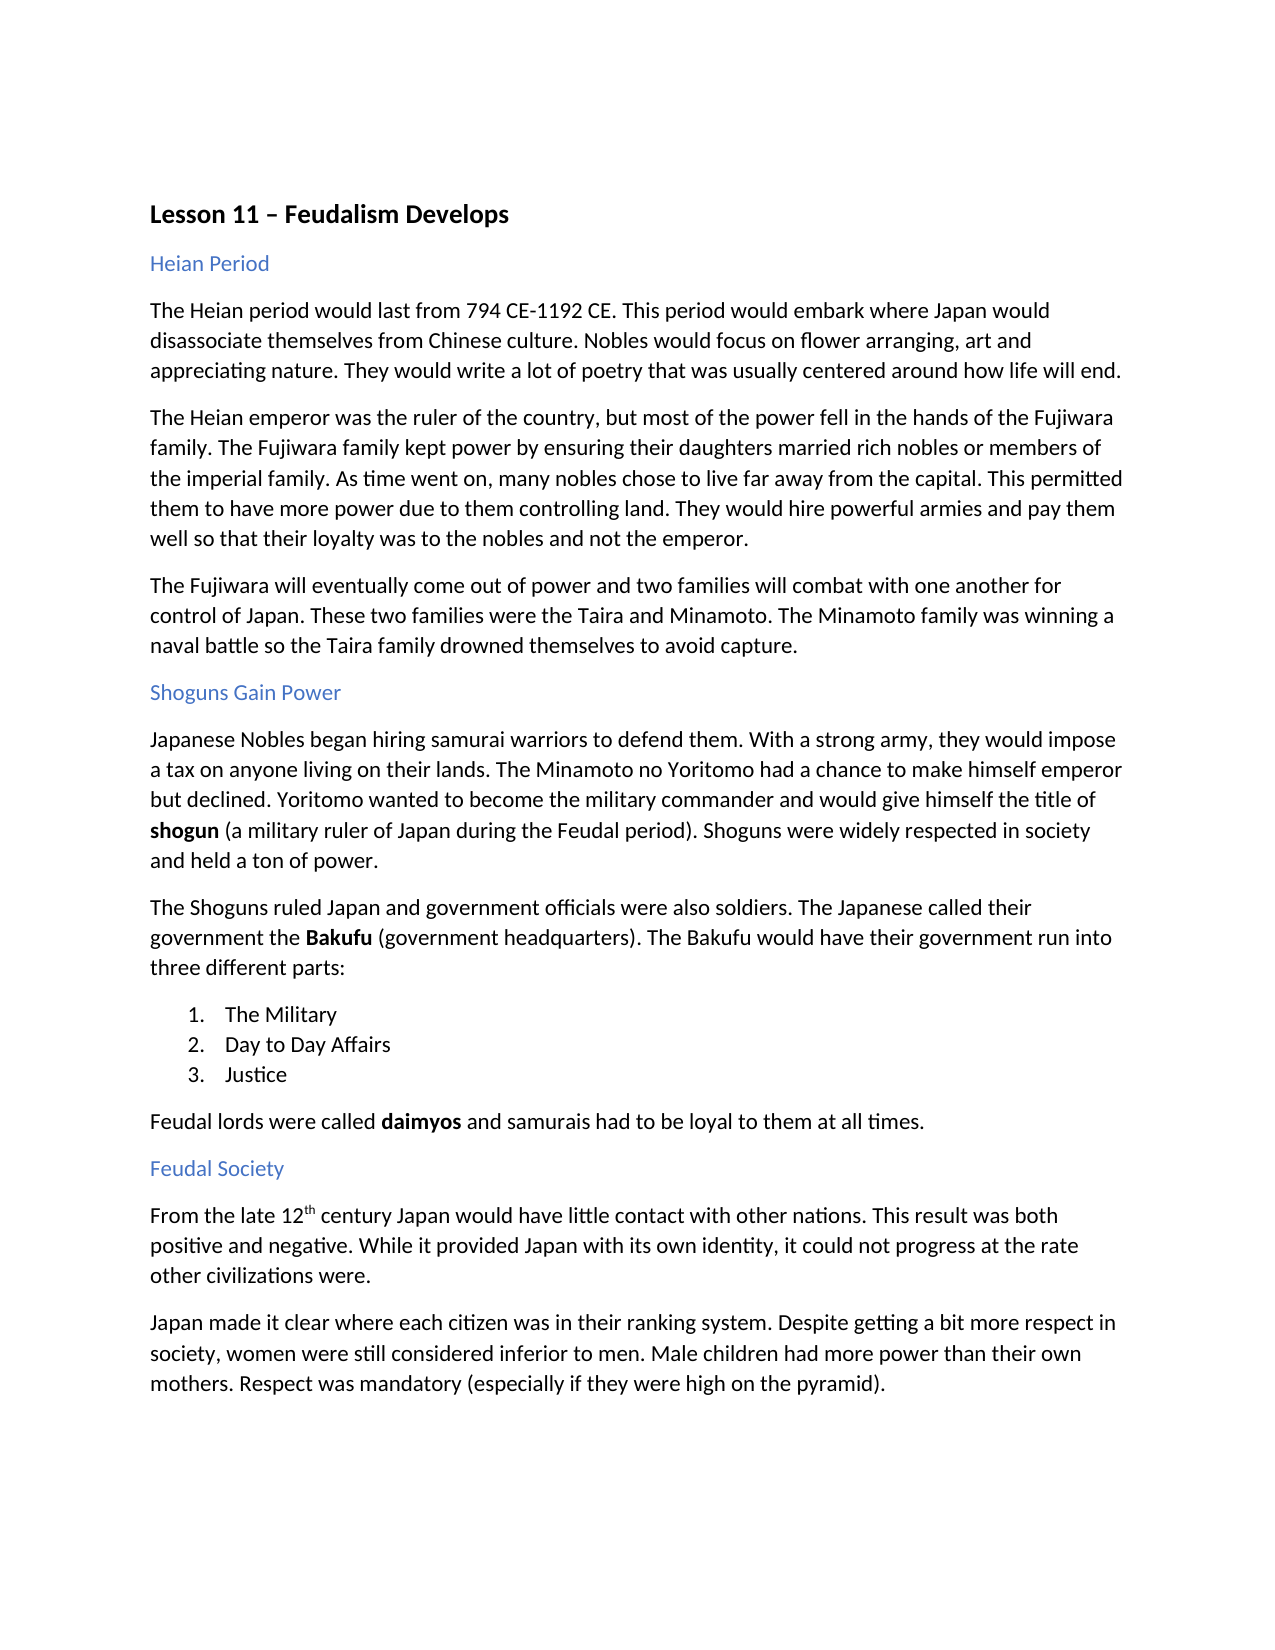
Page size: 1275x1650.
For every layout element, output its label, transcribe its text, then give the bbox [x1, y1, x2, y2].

list Day to Day Affairs [187, 1030, 1125, 1058]
text Feudal Society [150, 1154, 1125, 1182]
text The Fujiwara will eventually come out of power and two families will combat with one another for control of Japan. These two families were the Taira and Minamoto. The Minamoto family was winning a naval battle so the Taira family drowned themselves to avoid capture. [150, 571, 1125, 659]
text Japan made it clear where each citizen was in their ranking system. Despite getting a bit more respect in society, women were still considered inferior to men. Male children had more power than their own mothers. Respect was mandatory (especially if they were high on the pyramid). [150, 1308, 1125, 1397]
text Feudal lords were called daimyos and samurais had to be loyal to them at all times. [150, 1107, 1125, 1136]
text Lesson 11 – Feudalism Develops [150, 197, 1125, 230]
text From the late 12th century Japan would have little contact with other nations. This result was both positive and negative. While it provided Japan with its own identity, it could not progress at the rate other civilizations were. [150, 1201, 1125, 1290]
text Shoguns Gain Power [150, 678, 1125, 706]
text The Heian period would last from 794 CE-1192 CE. This period would embark where Japan would disassociate themselves from Chinese culture. Nobles would focus on flower arranging, art and appreciating nature. They would write a lot of poetry that was usually centered around how life will end. [150, 296, 1125, 384]
text The Heian emperor was the ruler of the country, but most of the power fell in the hands of the Fujiwara family. The Fujiwara family kept power by ensuring their daughters married rich nobles or members of the imperial family. As time went on, many nobles chose to live far away from the capital. This permitted them to have more power due to them controlling land. They would hire powerful armies and pay them well so that their loyalty was to the nobles and not the emperor. [150, 403, 1125, 552]
text The Shoguns ruled Japan and government officials were also soldiers. The Japanese called their government the Bakufu (government headquarters). The Bakufu would have their government run into three different parts: [150, 893, 1125, 981]
text Japanese Nobles began hiring samurai warriors to defend them. With a strong army, they would impose a tax on anyone living on their lands. The Minamoto no Yoritomo had a chance to make himself emperor but declined. Yoritomo wanted to become the military commander and would give himself the title of shogun (a military ruler of Japan during the Feudal period). Shoguns were widely respected in society and held a ton of power. [150, 725, 1125, 874]
list The Military [187, 1000, 1125, 1028]
list Justice [187, 1061, 1125, 1089]
text Heian Period [150, 249, 1125, 277]
